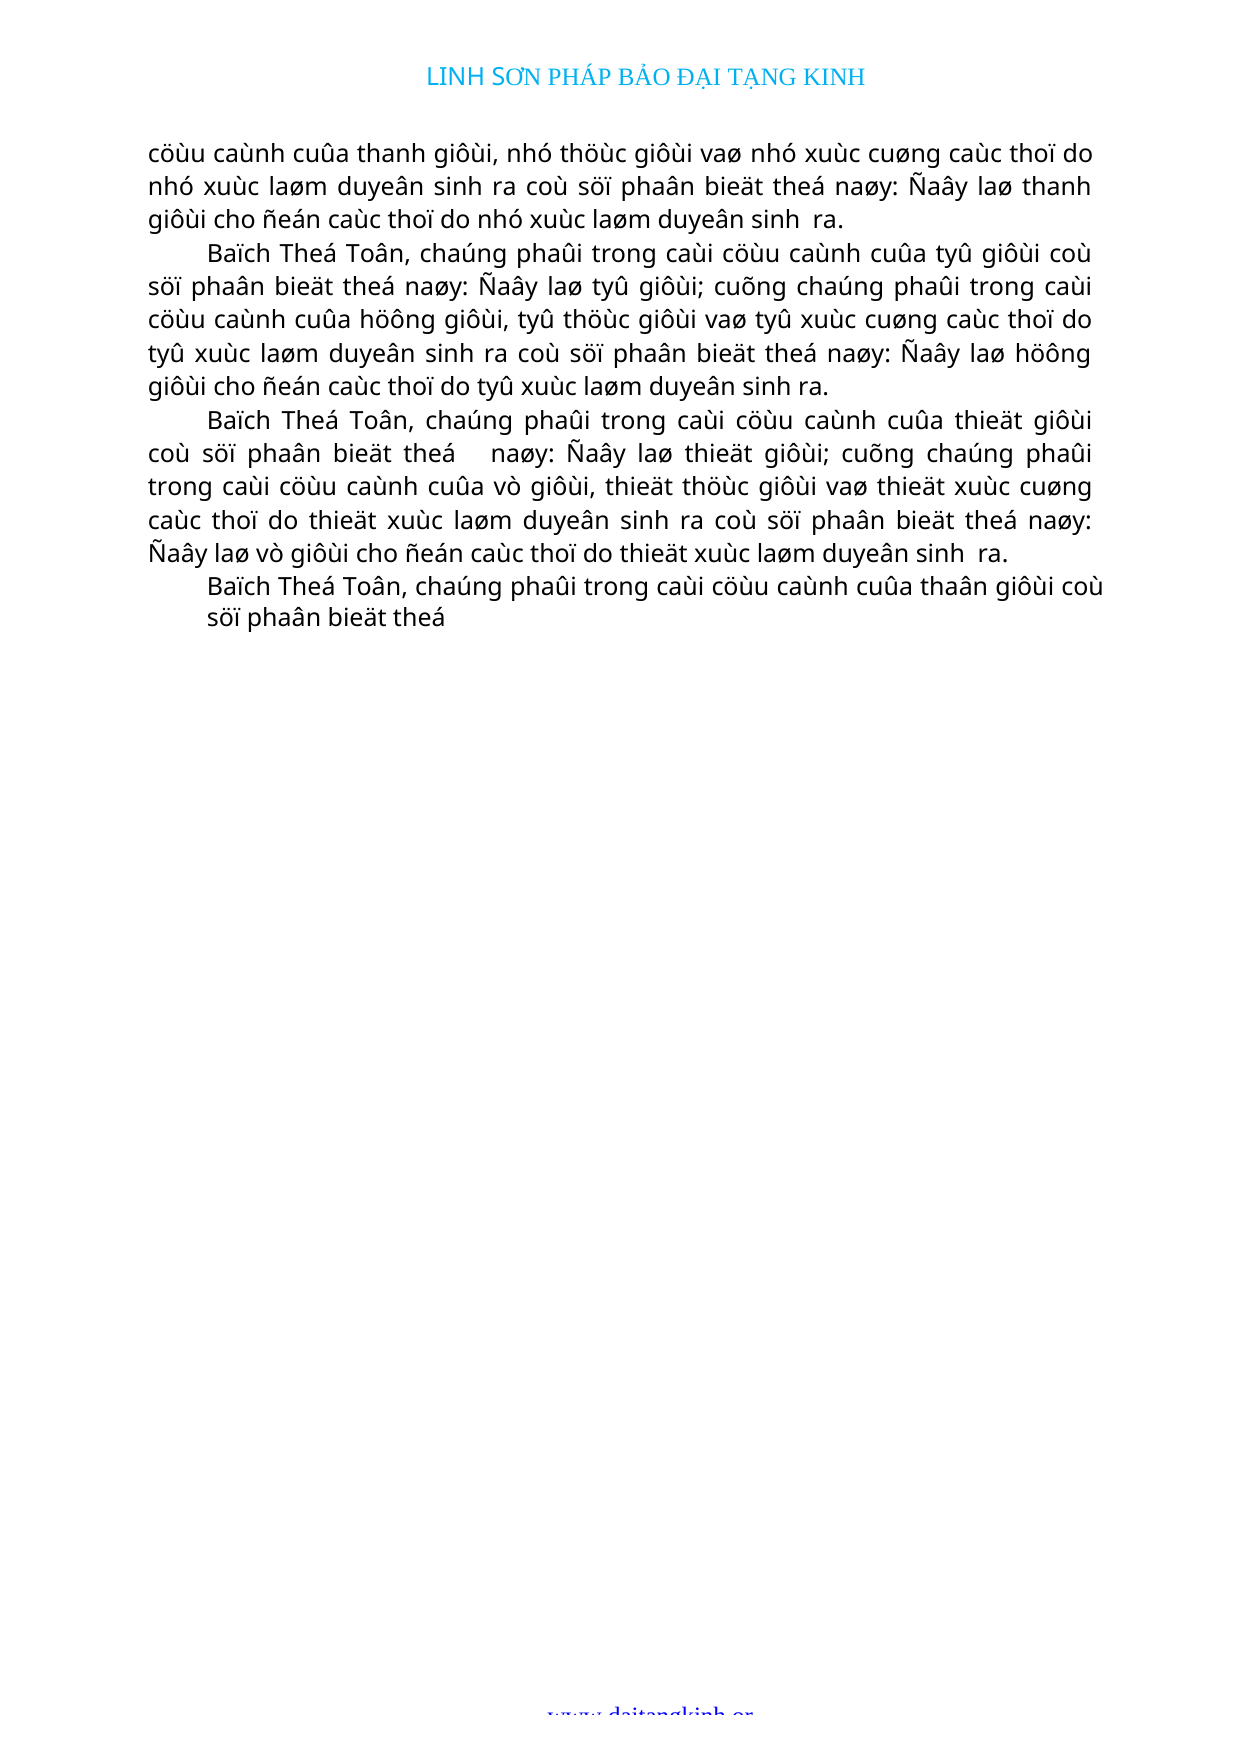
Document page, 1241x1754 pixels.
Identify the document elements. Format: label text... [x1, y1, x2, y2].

text Baïch Theá Toân, chaúng phaûi trong caùi cöùu caùnh cuûa thaân giôùi coù söï phaân bieät theá [207, 570, 1105, 633]
text Baïch Theá Toân, chaúng phaûi trong caùi cöùu caùnh cuûa tyû giôùi coù söï phaân bieät theá naøy: Ñaây laø tyû giôùi; cuõng chaúng phaûi trong caùi cöùu caùnh cuûa höông giôùi, tyû thöùc giôùi vaø tyû xuùc cuøng caùc thoï do tyû xuùc laøm duyeân sinh ra coù söï phaân bieät theá naøy: Ñaây laø höông giôùi cho ñeán caùc thoï do tyû xuùc laøm duyeân sinh ra. [148, 236, 1093, 403]
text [148, 135, 1093, 236]
text Baïch Theá Toân, chaúng phaûi trong caùi cöùu caùnh cuûa thieät giôùi coù söï phaân bieät theá naøy: Ñaây laø thieät giôùi; cuõng chaúng phaûi trong caùi cöùu caùnh cuûa vò giôùi, thieät thöùc giôùi vaø thieät xuùc cuøng caùc thoï do thieät xuùc laøm duyeân sinh ra coù söï phaân bieät theá naøy: Ñaây laø vò giôùi cho ñeán caùc thoï do thieät xuùc laøm duyeân sinh ra. [148, 403, 1093, 570]
